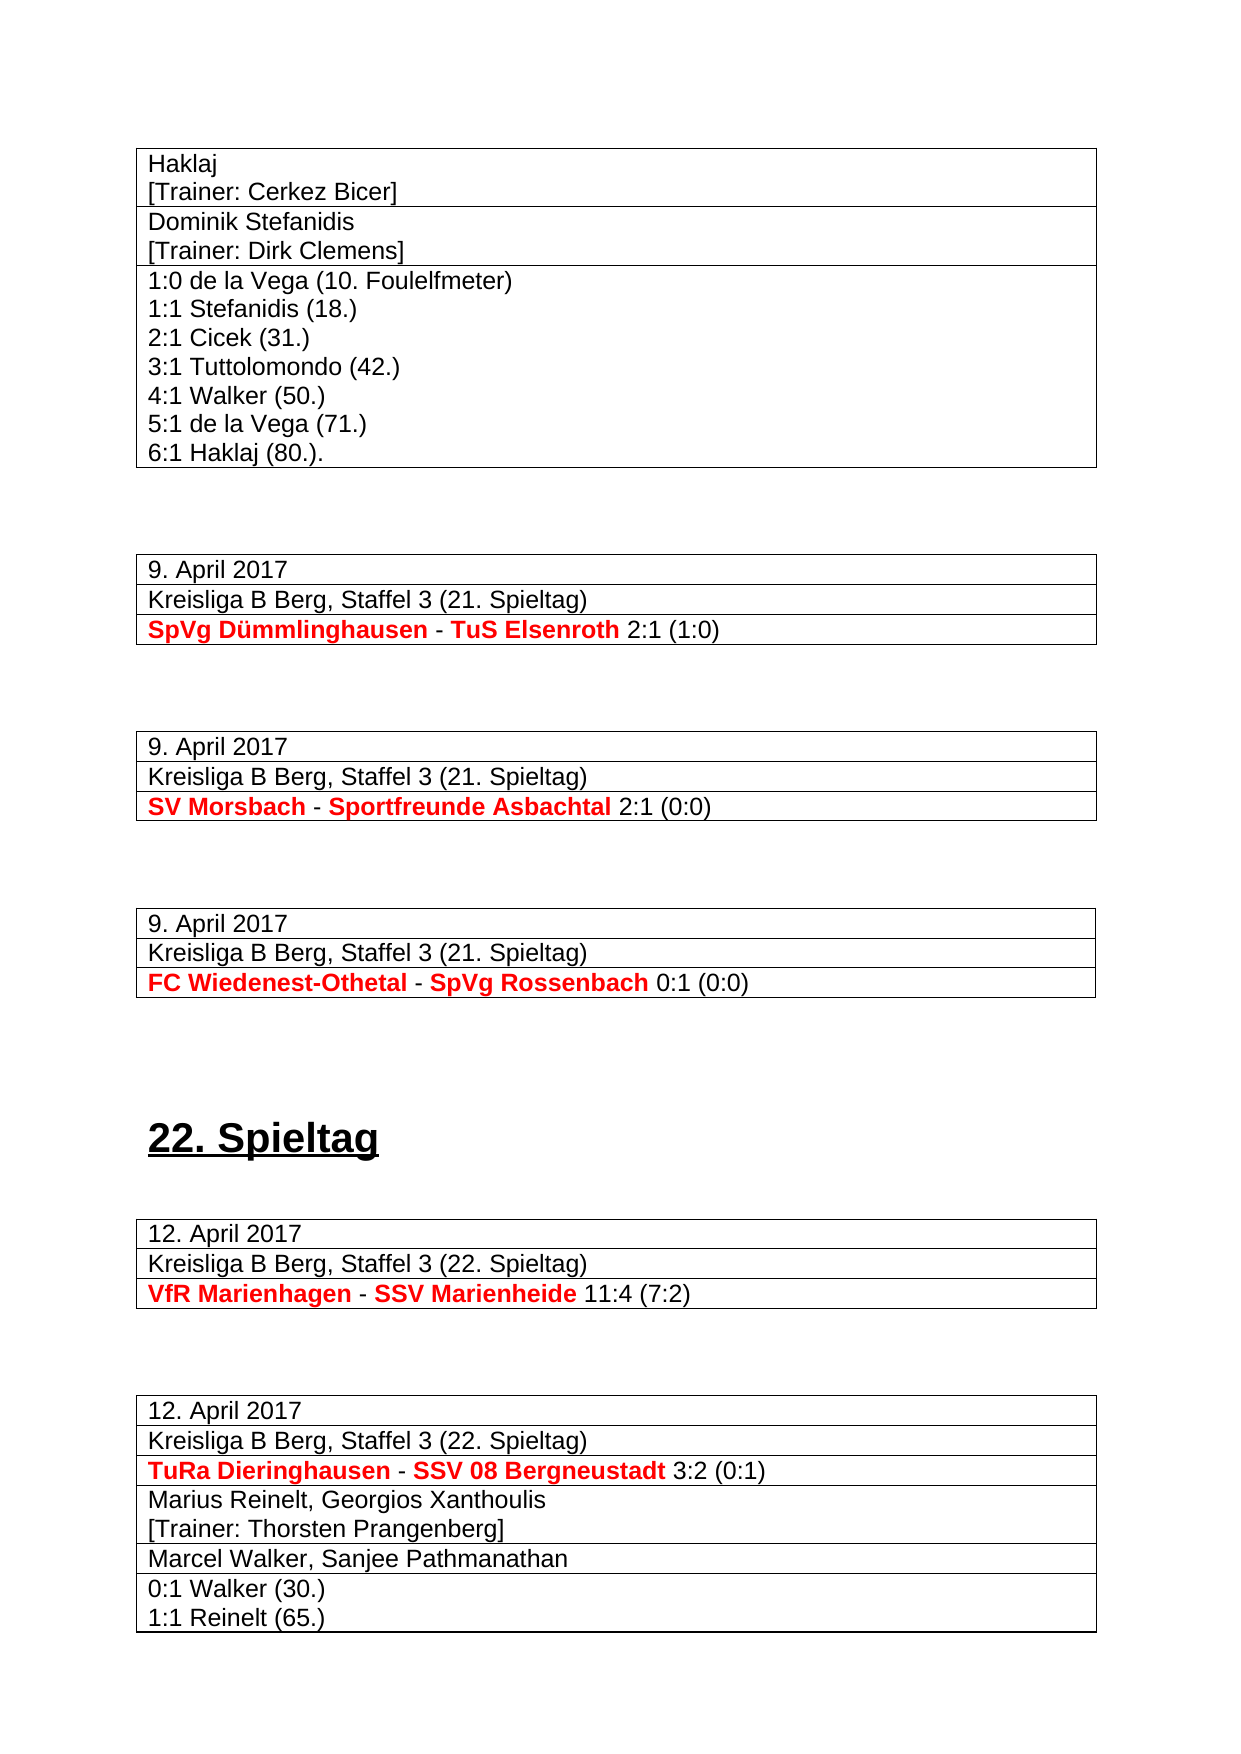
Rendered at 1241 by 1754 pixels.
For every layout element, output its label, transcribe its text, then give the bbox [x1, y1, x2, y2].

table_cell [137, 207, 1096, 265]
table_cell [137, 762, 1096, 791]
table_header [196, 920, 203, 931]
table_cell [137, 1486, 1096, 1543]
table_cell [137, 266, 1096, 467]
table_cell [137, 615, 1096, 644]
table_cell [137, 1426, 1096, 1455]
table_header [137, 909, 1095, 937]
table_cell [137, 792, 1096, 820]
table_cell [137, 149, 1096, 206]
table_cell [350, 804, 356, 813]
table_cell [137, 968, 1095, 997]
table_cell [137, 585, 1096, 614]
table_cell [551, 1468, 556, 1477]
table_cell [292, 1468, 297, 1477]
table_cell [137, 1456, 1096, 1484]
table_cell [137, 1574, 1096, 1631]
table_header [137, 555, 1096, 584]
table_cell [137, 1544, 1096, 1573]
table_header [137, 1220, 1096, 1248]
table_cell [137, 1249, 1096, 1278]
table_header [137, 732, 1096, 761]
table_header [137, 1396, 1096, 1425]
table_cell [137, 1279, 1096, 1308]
text 22. Spieltag [148, 1113, 1093, 1161]
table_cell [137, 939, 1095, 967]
